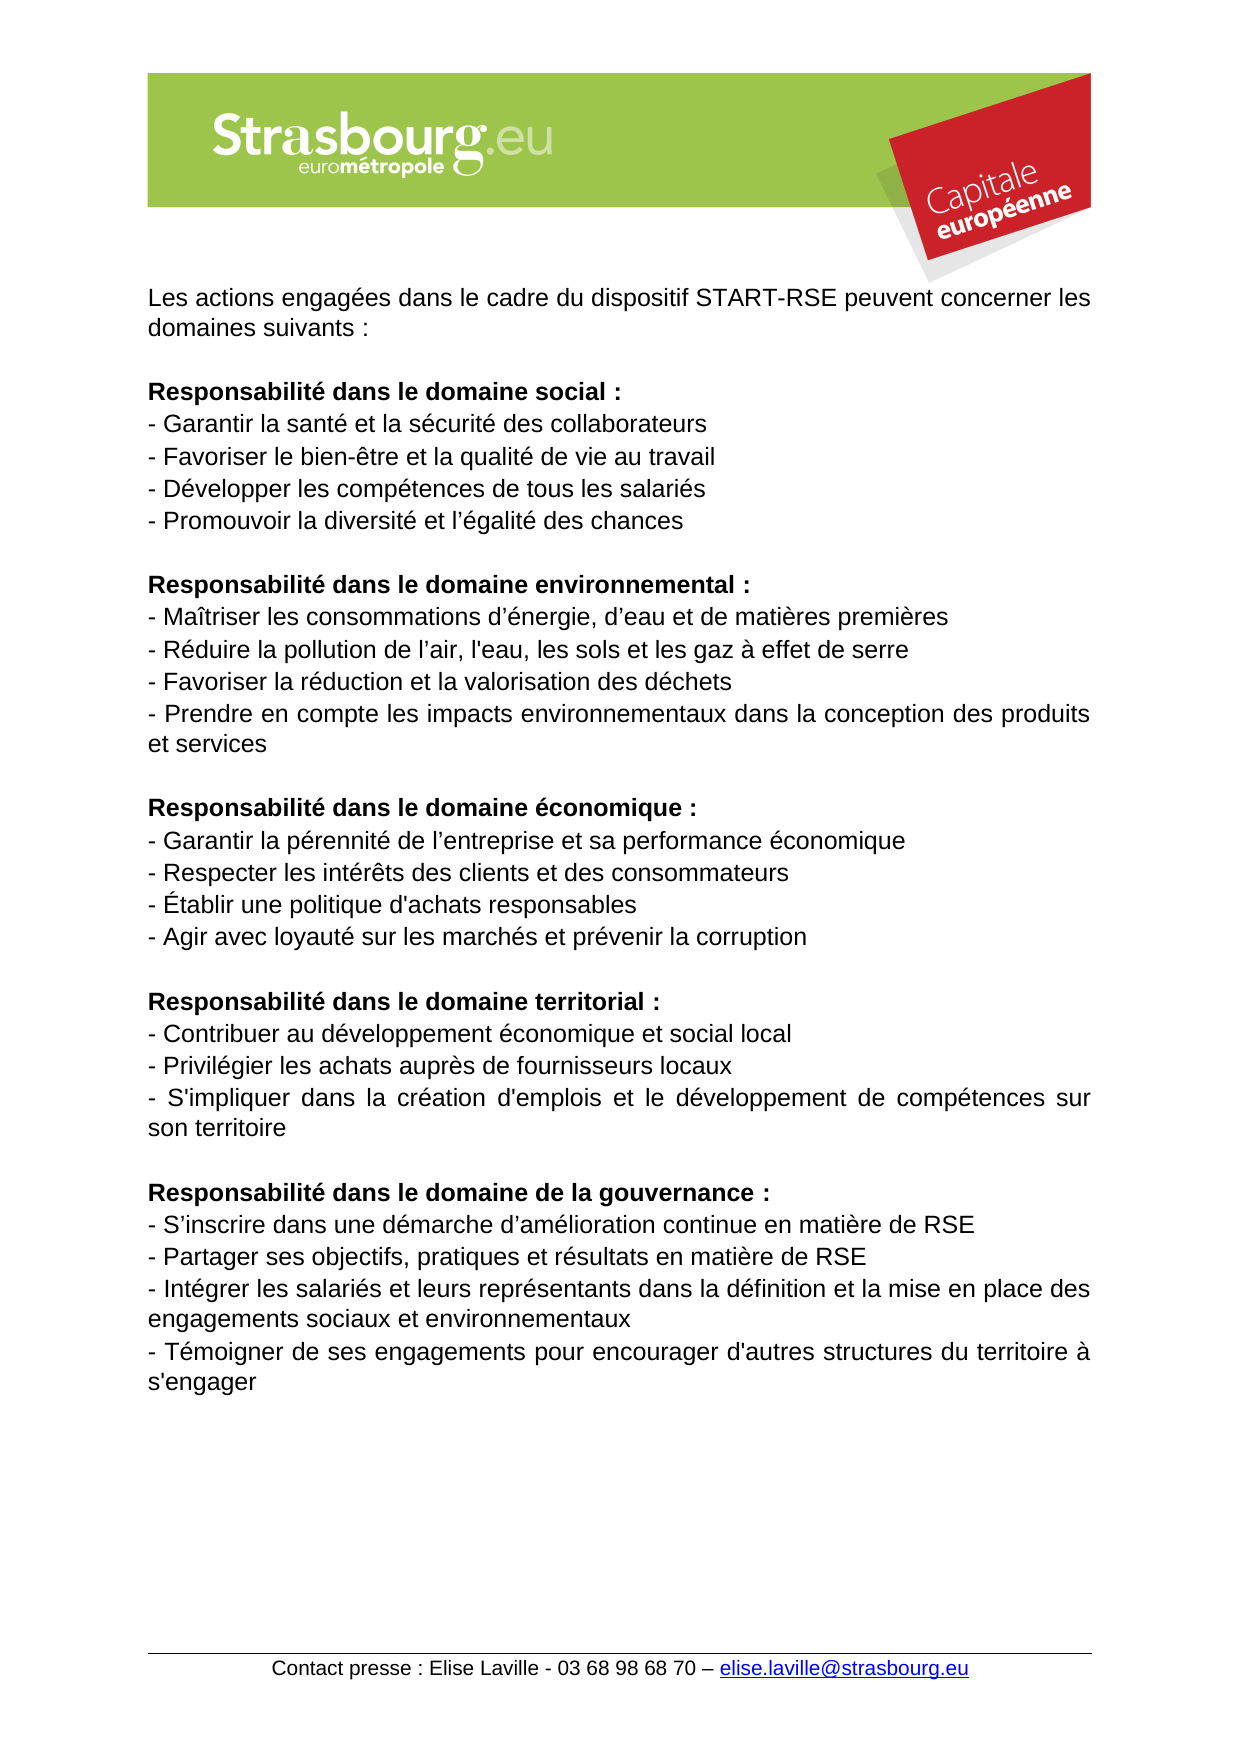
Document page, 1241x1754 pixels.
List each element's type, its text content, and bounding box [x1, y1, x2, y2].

text - Contribuer au développement économique et social local [148, 1019, 1092, 1047]
text Responsabilité dans le domaine environnemental : [148, 570, 1092, 599]
text - Favoriser la réduction et la valorisation des déchets [148, 667, 1092, 696]
text - Prendre en compte les impacts environnementaux dans la conception des produits et services [148, 699, 1092, 758]
text - Établir une politique d'achats responsables [148, 890, 1092, 919]
text - Développer les compétences de tous les salariés [148, 474, 1092, 502]
text - Privilégier les achats auprès de fournisseurs locaux [148, 1051, 1092, 1080]
text - Intégrer les salariés et leurs représentants dans la définition et la mise en place des engagements sociaux et environnementaux [148, 1274, 1092, 1333]
text Responsabilité dans le domaine social : [148, 377, 1092, 406]
text Les actions engagées dans le cadre du dispositif START-RSE peuvent concerner les domaines suivants : [148, 283, 1092, 341]
text - Témoigner de ses engagements pour encourager d'autres structures du territoire à s'engager [148, 1336, 1092, 1395]
text Responsabilité dans le domaine de la gouvernance : [148, 1178, 1092, 1206]
text - Maîtriser les consommations d’énergie, d’eau et de matières premières [148, 602, 1092, 631]
picture [147, 73, 1091, 283]
text - Favoriser le bien-être et la qualité de vie au travail [148, 441, 1092, 470]
text - Garantir la santé et la sécurité des collaborateurs [148, 409, 1092, 438]
text - Agir avec loyauté sur les marchés et prévenir la corruption [148, 922, 1092, 951]
text - S’inscrire dans une démarche d’amélioration continue en matière de RSE [148, 1210, 1092, 1238]
text - Respecter les intérêts des clients et des consommateurs [148, 858, 1092, 887]
text Responsabilité dans le domaine économique : [148, 793, 1092, 822]
text - S'impliquer dans la création d'emplois et le développement de compétences sur son territoire [148, 1083, 1092, 1142]
text - Réduire la pollution de l’air, l'eau, les sols et les gaz à effet de serre [148, 634, 1092, 663]
text - Garantir la pérennité de l’entreprise et sa performance économique [148, 826, 1092, 854]
text - Promouvoir la diversité et l’égalité des chances [148, 506, 1092, 534]
text - Partager ses objectifs, pratiques et résultats en matière de RSE [148, 1242, 1092, 1271]
text Responsabilité dans le domaine territorial : [148, 987, 1092, 1015]
